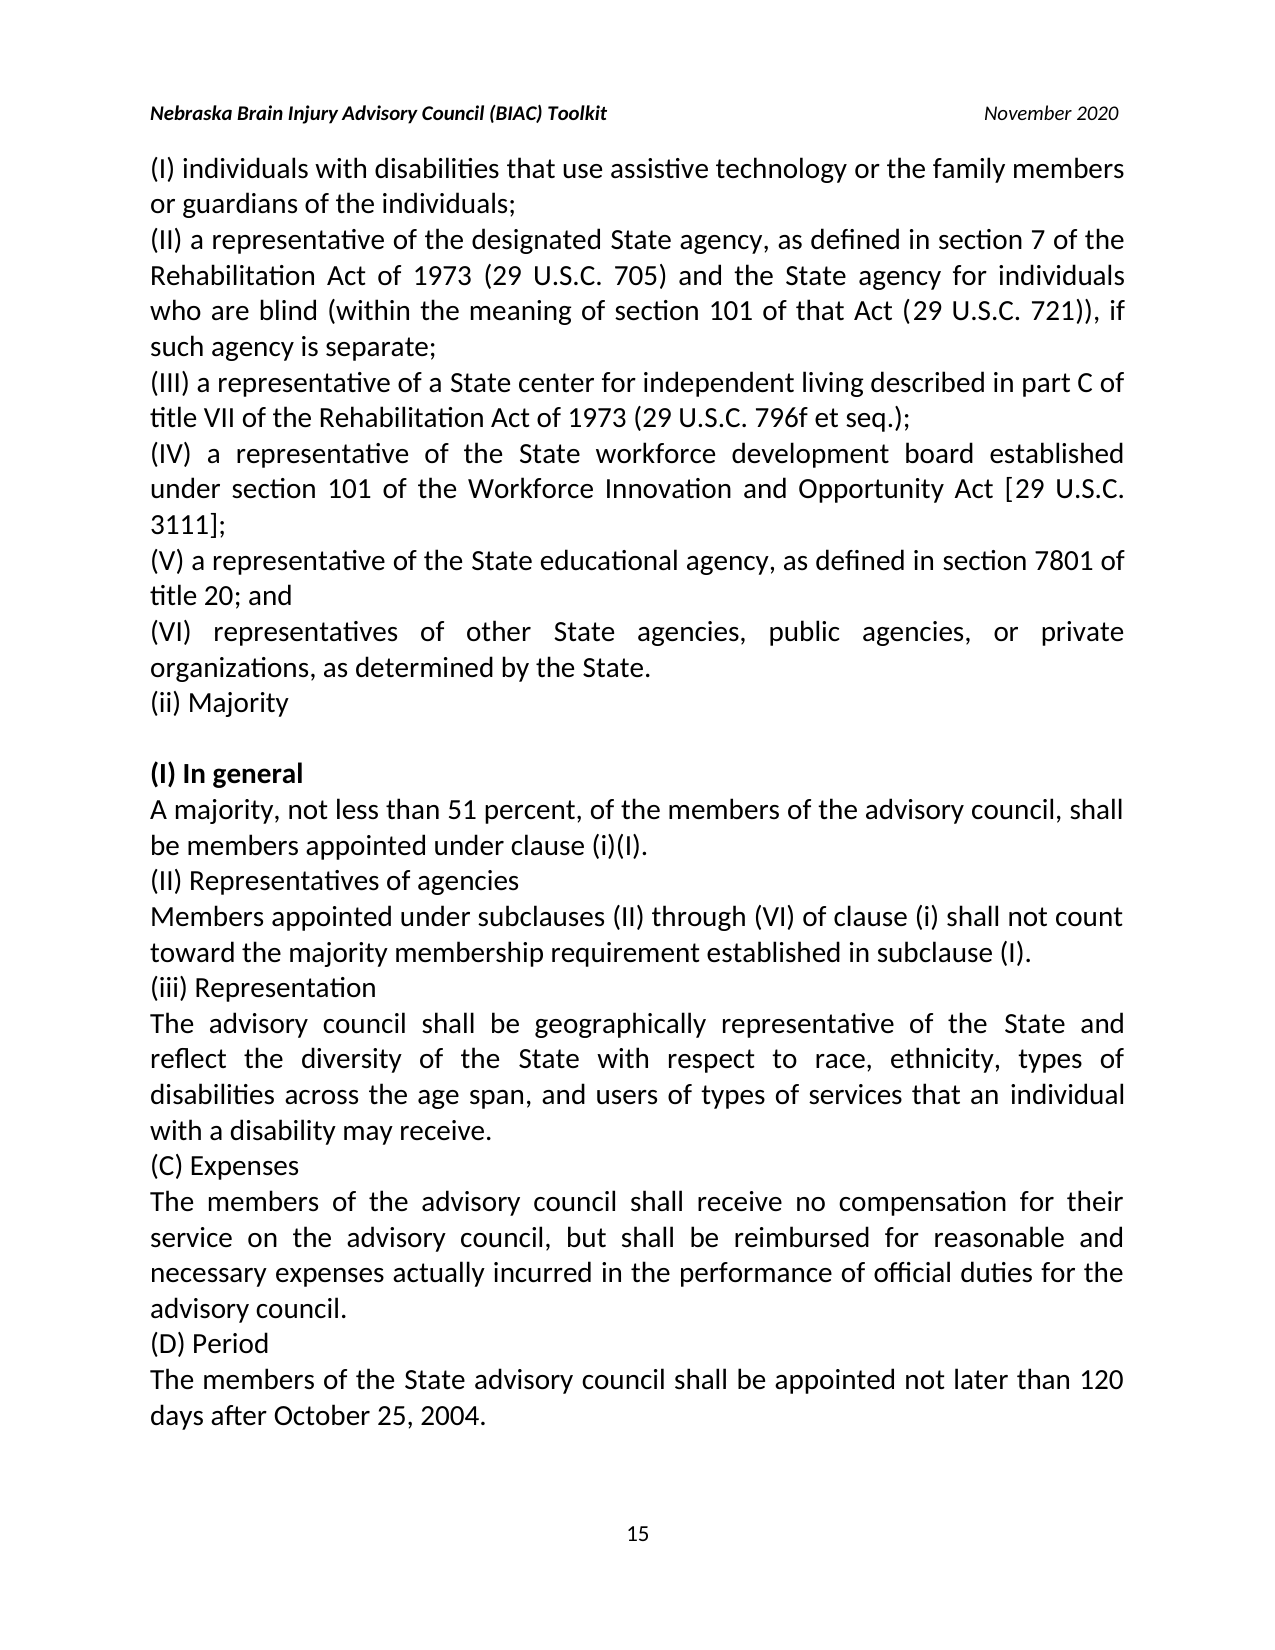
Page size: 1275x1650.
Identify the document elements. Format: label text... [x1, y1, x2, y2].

text Members appointed under subclauses (II) through (VI) of clause (i) shall not count toward the majority membership requirement established in subclause (I). [150, 898, 1125, 969]
text (I) In general [150, 756, 1125, 791]
text (IV) a representative of the State workforce development board established under section 101 of the Workforce Innovation and Opportunity Act [29 U.S.C. 3111]; [150, 435, 1125, 542]
text (I) individuals with disabilities that use assistive technology or the family members or guardians of the individuals; [150, 150, 1125, 221]
text (V) a representative of the State educational agency, as defined in section 7801 of title 20; and [150, 542, 1125, 613]
text (D) Period [150, 1326, 1125, 1361]
text (II) a representative of the designated State agency, as defined in section 7 of the Rehabilitation Act of 1973 (29 U.S.C. 705) and the State agency for individuals who are blind (within the meaning of section 101 of that Act (29 U.S.C. 721)), if such agency is separate; [150, 221, 1125, 364]
text (ii) Majority [150, 684, 1125, 720]
text (VI) representatives of other State agencies, public agencies, or private organizations, as determined by the State. [150, 613, 1125, 684]
text The members of the State advisory council shall be appointed not later than 120 days after October 25, 2004. [150, 1361, 1125, 1432]
text A majority, not less than 51 percent, of the members of the advisory council, shall be members appointed under clause (i)(I). [150, 791, 1125, 862]
text (C) Expenses [150, 1147, 1125, 1183]
text The members of the advisory council shall receive no compensation for their service on the advisory council, but shall be reimbursed for reasonable and necessary expenses actually incurred in the performance of official duties for the advisory council. [150, 1183, 1125, 1326]
text (iii) Representation [150, 969, 1125, 1005]
text The advisory council shall be geographically representative of the State and reflect the diversity of the State with respect to race, ethnicity, types of disabilities across the age span, and users of types of services that an individual with a disability may receive. [150, 1005, 1125, 1147]
text (II) Representatives of agencies [150, 862, 1125, 898]
text (III) a representative of a State center for independent living described in part C of title VII of the Rehabilitation Act of 1973 (29 U.S.C. 796f et seq.); [150, 364, 1125, 435]
